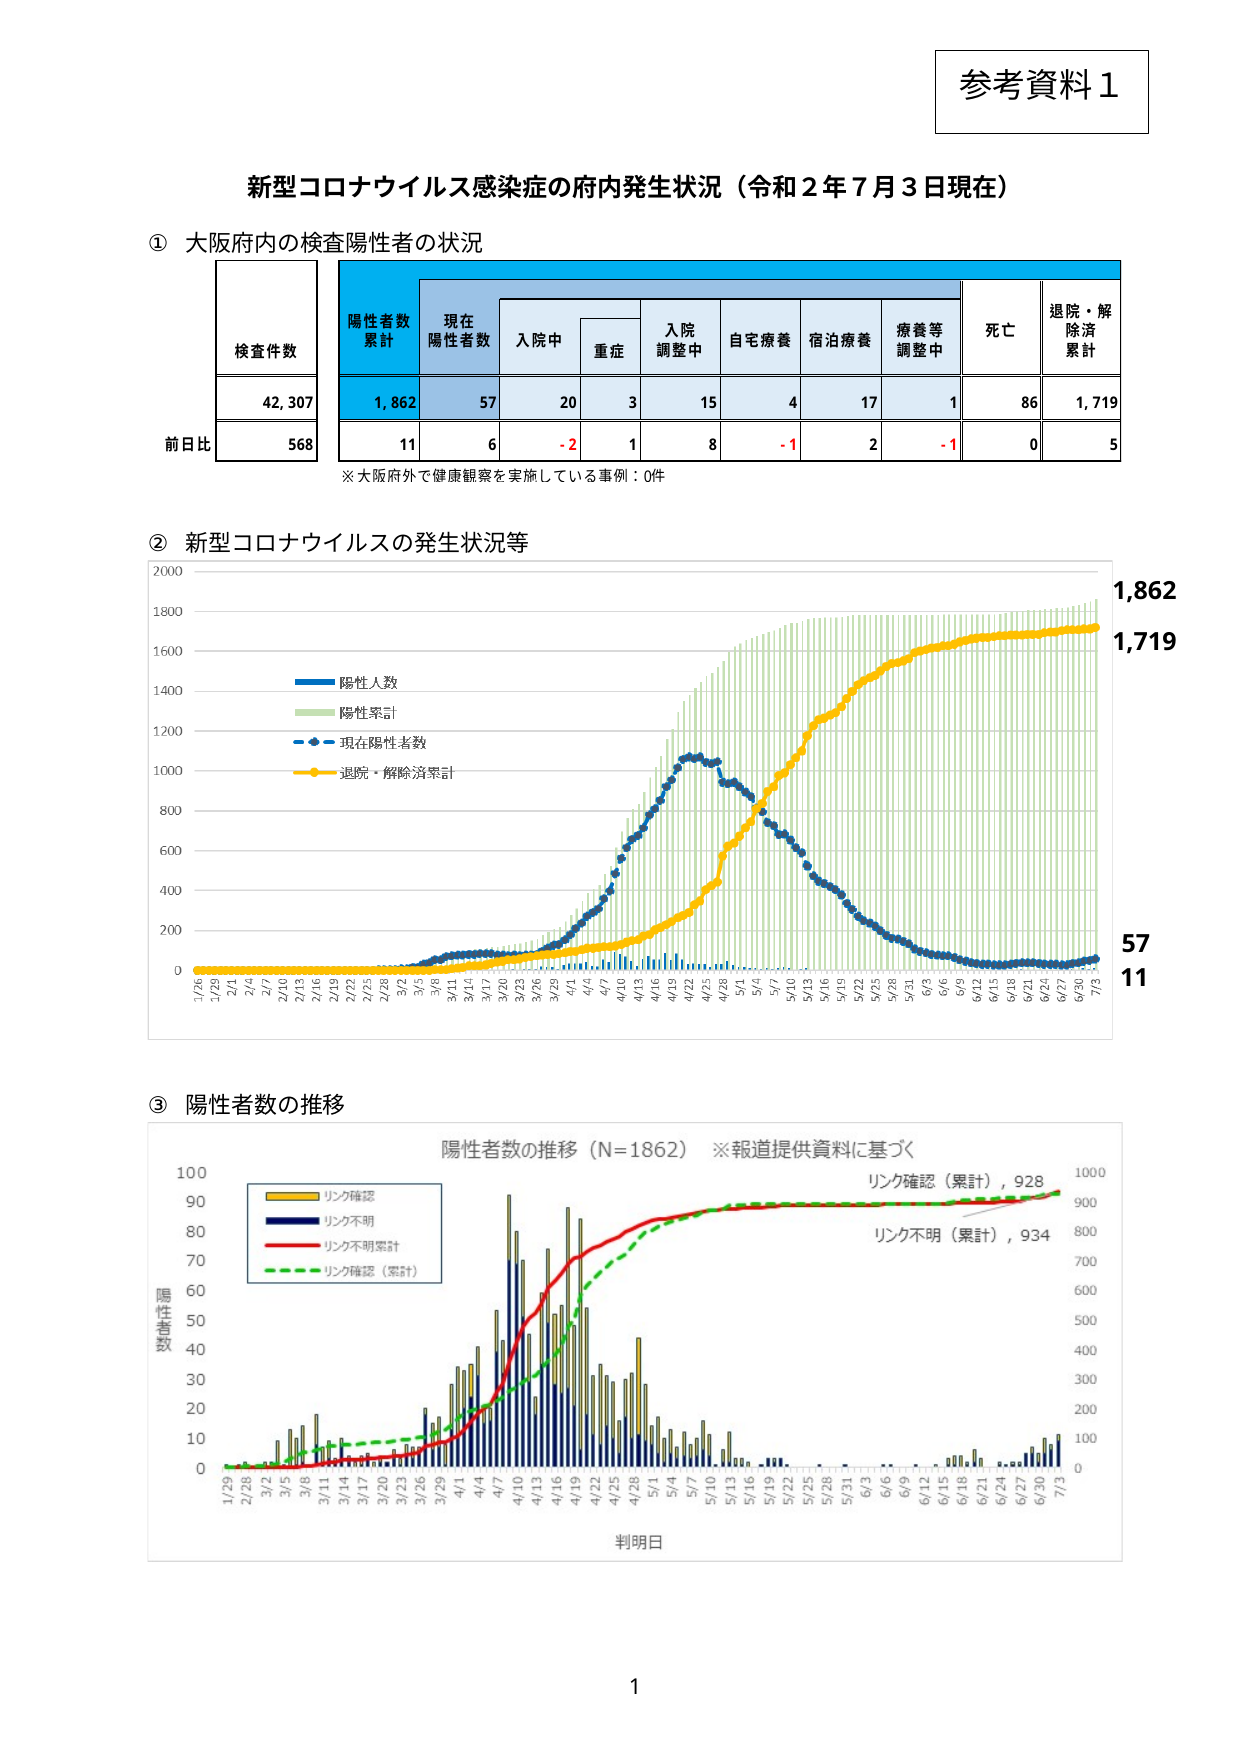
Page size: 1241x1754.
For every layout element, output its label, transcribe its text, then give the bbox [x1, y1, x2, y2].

text 新型コロナウイルス感染症の府内発生状況（令和２年７月３日現在） [148, 167, 1122, 204]
list 陽性者数の推移 [148, 1085, 1122, 1122]
picture [147, 1122, 1123, 1562]
list 大阪府内の検査陽性者の状況 [148, 223, 1122, 260]
list 新型コロナウイルスの発生状況等 [148, 523, 1122, 560]
picture [147, 560, 1113, 1040]
